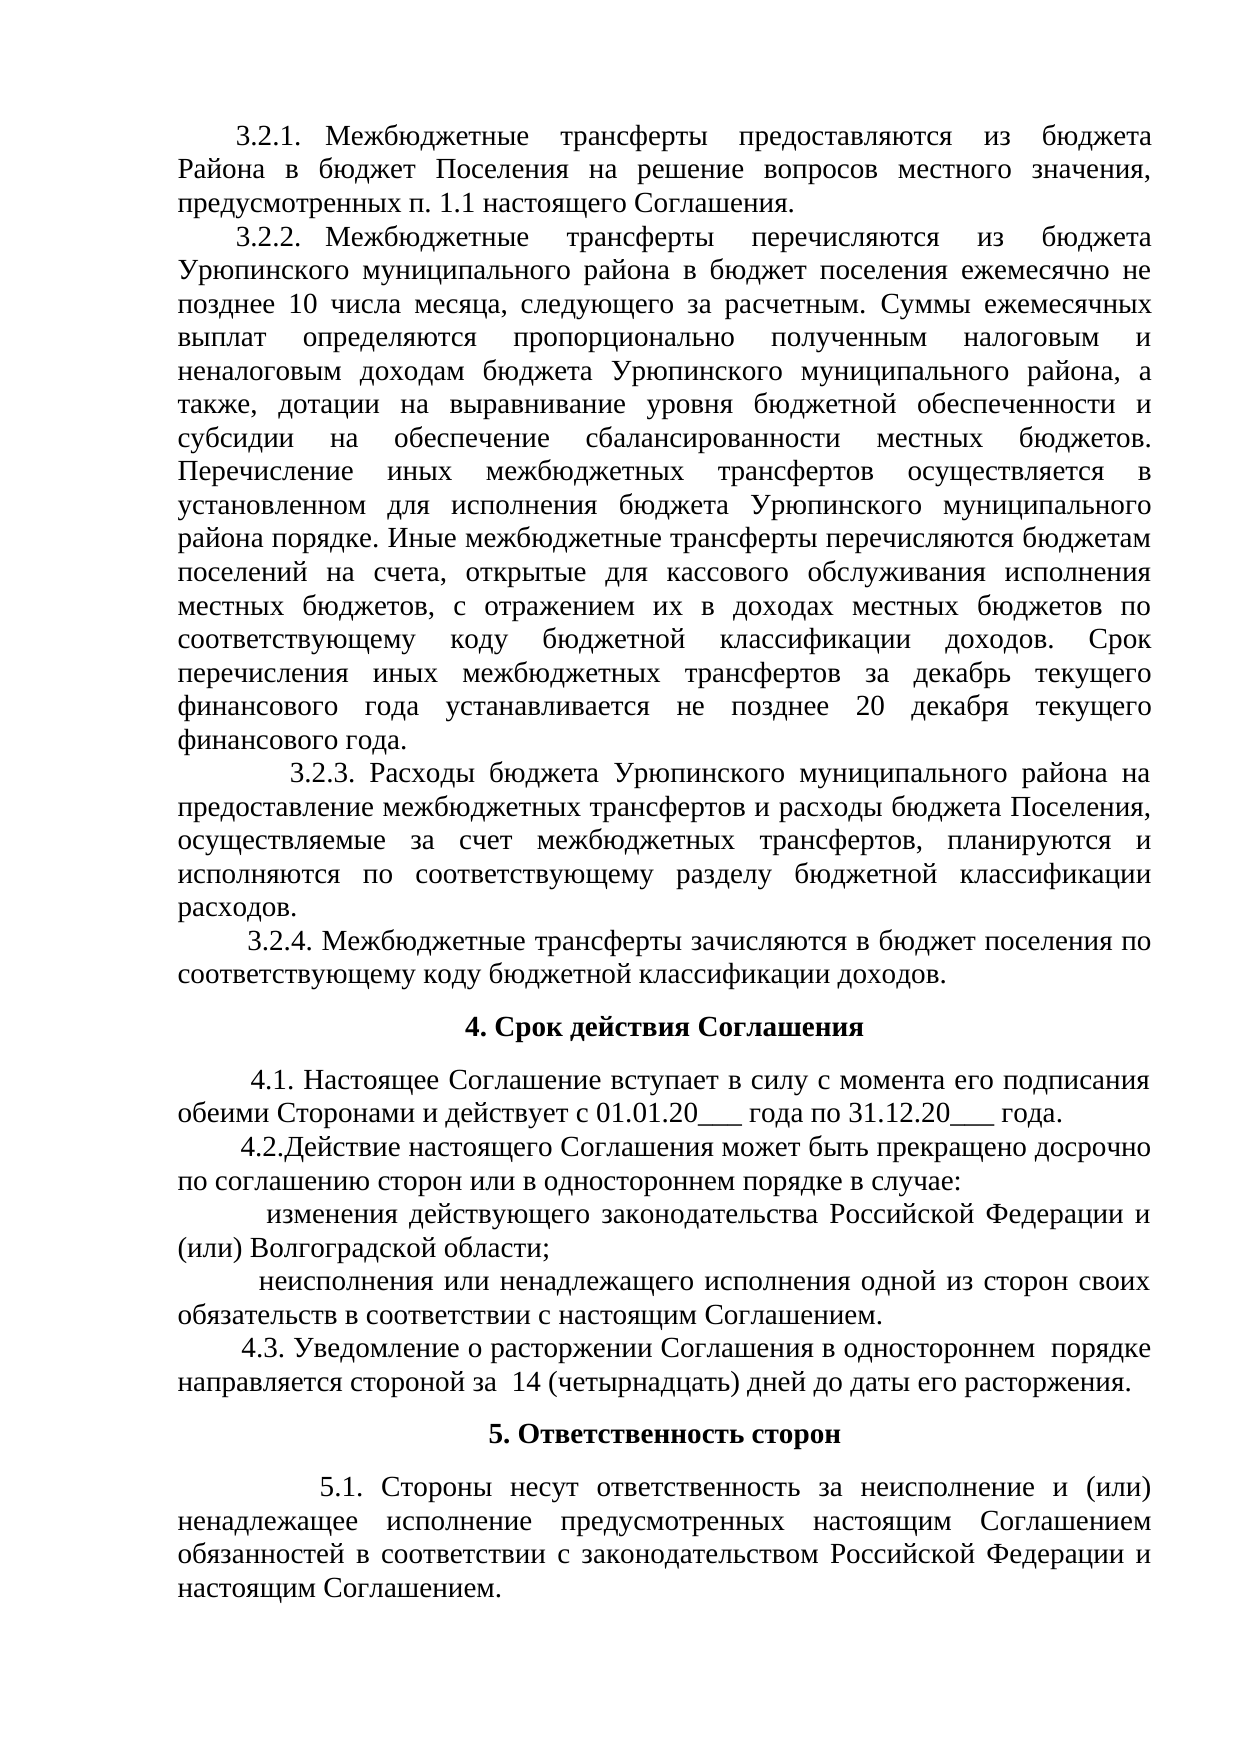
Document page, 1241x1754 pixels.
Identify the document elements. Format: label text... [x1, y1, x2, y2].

text 3.2.2. Межбюджетные трансферты перечисляются из бюджета Урюпинского муниципального района в бюджет поселения ежемесячно не позднее 10 числа месяца, следующего за расчетным. Суммы ежемесячных выплат определяются пропорционально полученным налоговым и неналоговым доходам бюджета Урюпинского муниципального района, а также, дотации на выравнивание уровня бюджетной обеспеченности и субсидии на обеспечение сбалансированности местных бюджетов. Перечисление иных межбюджетных трансфертов осуществляется в установленном для исполнения бюджета Урюпинского муниципального района порядке. Иные межбюджетные трансферты перечисляются бюджетам поселений на счета, открытые для кассового обслуживания исполнения местных бюджетов, с отражением их в доходах местных бюджетов по соответствующему коду бюджетной классификации доходов. Срок перечисления иных межбюджетных трансфертов за декабрь текущего финансового года устанавливается не позднее 20 декабря текущего финансового года. [177, 219, 1152, 755]
text изменения действующего законодательства Российской Федерации и (или) Волгоградской области; [177, 1196, 1152, 1263]
text 4. Срок действия Соглашения [177, 1009, 1152, 1043]
text 5. Ответственность сторон [177, 1417, 1152, 1450]
text 3.2.4. Межбюджетные трансферты зачисляются в бюджет поселения по соответствующему коду бюджетной классификации доходов. [177, 923, 1152, 990]
text неисполнения или ненадлежащего исполнения одной из сторон своих обязательств в соответствии с настоящим Соглашением. [177, 1263, 1152, 1330]
text 3.2.1. Межбюджетные трансферты предоставляются из бюджета Района в бюджет Поселения на решение вопросов местного значения, предусмотренных п. 1.1 настоящего Соглашения. [177, 118, 1152, 219]
text 3.2.3. Расходы бюджета Урюпинского муниципального района на предоставление межбюджетных трансфертов и расходы бюджета Поселения, осуществляемые за счет межбюджетных трансфертов, планируются и исполняются по соответствующему разделу бюджетной классификации расходов. [177, 755, 1152, 923]
text 4.3. Уведомление о расторжении Соглашения в одностороннем порядке направляется стороной за 14 (четырнадцать) дней до даты его расторжения. [177, 1330, 1152, 1397]
text 4.1. Настоящее Соглашение вступает в силу с момента его подписания обеими Сторонами и действует с 01.01.20___ года по 31.12.20___ года. [177, 1062, 1152, 1129]
text 5.1. Стороны несут ответственность за неисполнение и (или) ненадлежащее исполнение предусмотренных настоящим Соглашением обязанностей в соответствии с законодательством Российской Федерации и настоящим Соглашением. [177, 1469, 1152, 1603]
text 4.2.Действие настоящего Соглашения может быть прекращено досрочно по соглашению сторон или в одностороннем порядке в случае: [177, 1129, 1152, 1196]
